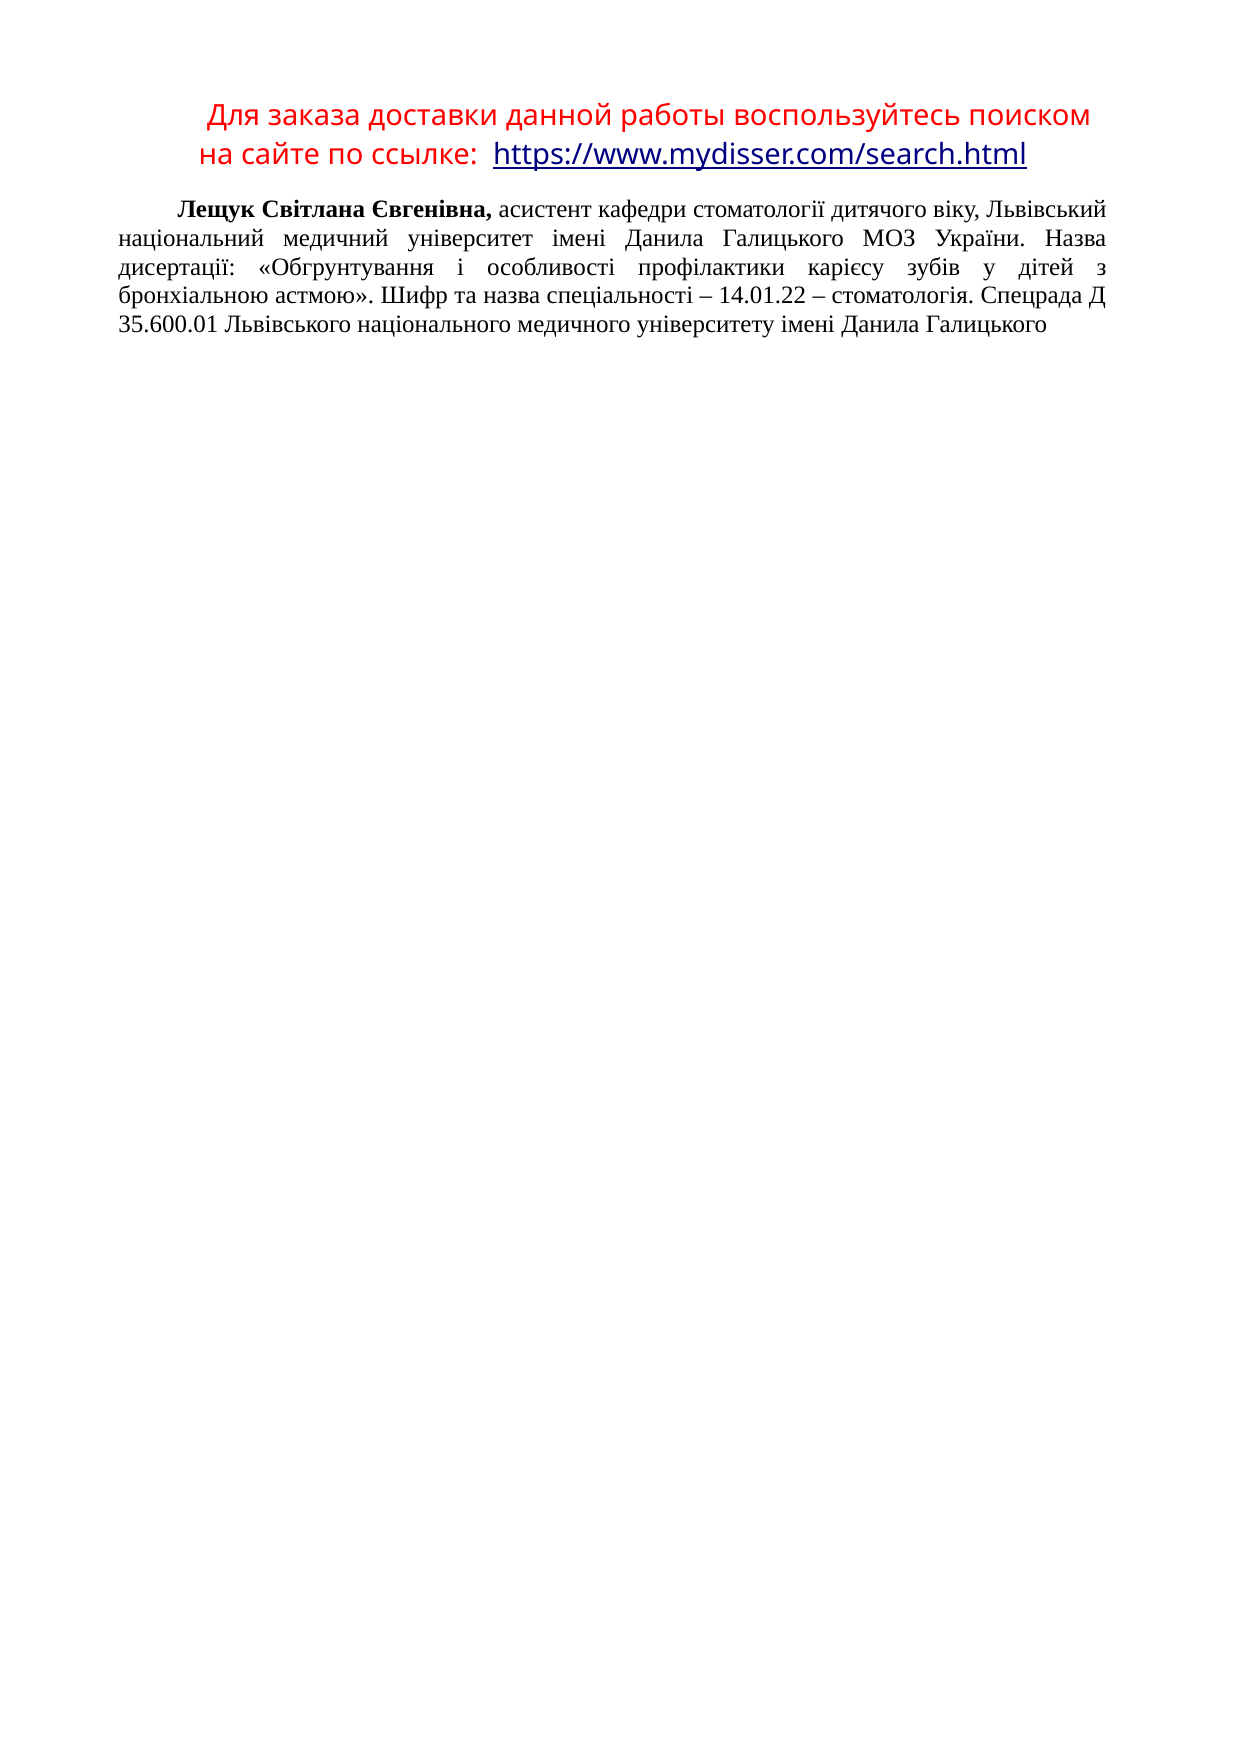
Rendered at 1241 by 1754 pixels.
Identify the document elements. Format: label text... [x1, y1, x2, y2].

text Лещук Світлана Євгенівна, асистент кафедри стоматології дитячого віку, Львівський національний медичний університет імені Данила Галицького МОЗ України. Назва дисертації: «Обгрунтування і особливості профілактики карієсу зубів у дітей з бронхіальною астмою». Шифр та назва спеціальності – 14.01.22 – стоматологія. Спецрада Д 35.600.01 Львівського національного медичного університету імені Данила Галицького [118, 194, 1107, 338]
